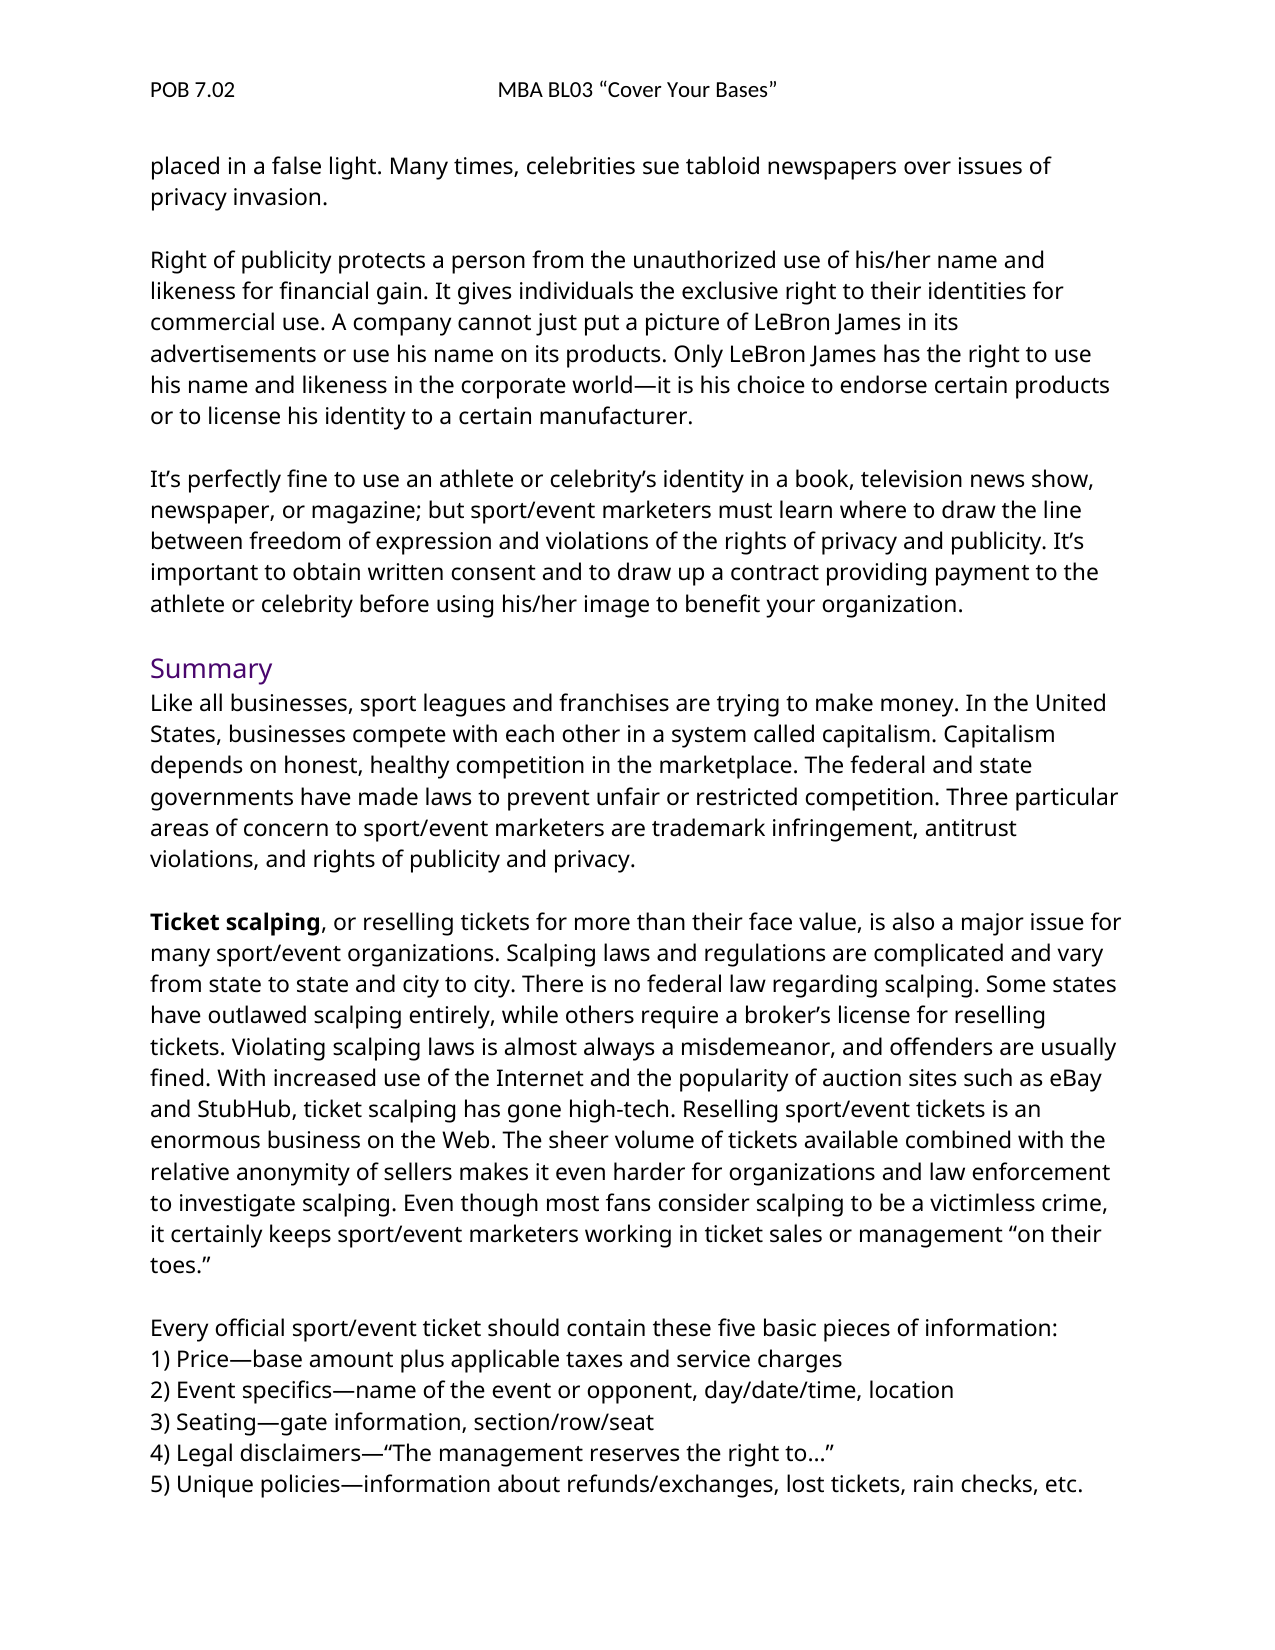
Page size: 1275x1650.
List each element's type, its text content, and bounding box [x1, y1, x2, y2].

text 1) Price—base amount plus applicable taxes and service charges [150, 1343, 1125, 1374]
text 5) Unique policies—information about refunds/exchanges, lost tickets, rain checks, etc. [150, 1468, 1125, 1499]
text 2) Event specifics—name of the event or opponent, day/date/time, location [150, 1374, 1125, 1406]
text 3) Seating—gate information, section/row/seat [150, 1406, 1125, 1437]
text Right of publicity protects a person from the unauthorized use of his/her name and likeness for financial gain. It gives individuals the exclusive right to their identities for commercial use. A company cannot just put a picture of LeBron James in its advertisements or use his name on its products. Only LeBron James has the right to use his name and likeness in the corporate world—it is his choice to endorse certain products or to license his identity to a certain manufacturer. [150, 244, 1125, 431]
text Summary [150, 650, 1125, 687]
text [150, 150, 1125, 212]
text 4) Legal disclaimers—“The management reserves the right to…” [150, 1437, 1125, 1468]
text Every official sport/event ticket should contain these five basic pieces of information: [150, 1312, 1125, 1343]
text Ticket scalping, or reselling tickets for more than their face value, is also a major issue for many sport/event organizations. Scalping laws and regulations are complicated and vary from state to state and city to city. There is no federal law regarding scalping. Some states have outlawed scalping entirely, while others require a broker’s license for reselling tickets. Violating scalping laws is almost always a misdemeanor, and offenders are usually fined. With increased use of the Internet and the popularity of auction sites such as eBay and StubHub, ticket scalping has gone high-tech. Reselling sport/event tickets is an enormous business on the Web. The sheer volume of tickets available combined with the relative anonymity of sellers makes it even harder for organizations and law enforcement to investigate scalping. Even though most fans consider scalping to be a victimless crime, it certainly keeps sport/event marketers working in ticket sales or management “on their toes.” [150, 906, 1125, 1281]
text It’s perfectly fine to use an athlete or celebrity’s identity in a book, television news show, newspaper, or magazine; but sport/event marketers must learn where to draw the line between freedom of expression and violations of the rights of privacy and publicity. It’s important to obtain written consent and to draw up a contract providing payment to the athlete or celebrity before using his/her image to benefit your organization. [150, 462, 1125, 619]
text Like all businesses, sport leagues and franchises are trying to make money. In the United States, businesses compete with each other in a system called capitalism. Capitalism depends on honest, healthy competition in the marketplace. The federal and state governments have made laws to prevent unfair or restricted competition. Three particular areas of concern to sport/event marketers are trademark infringement, antitrust violations, and rights of publicity and privacy. [150, 687, 1125, 874]
